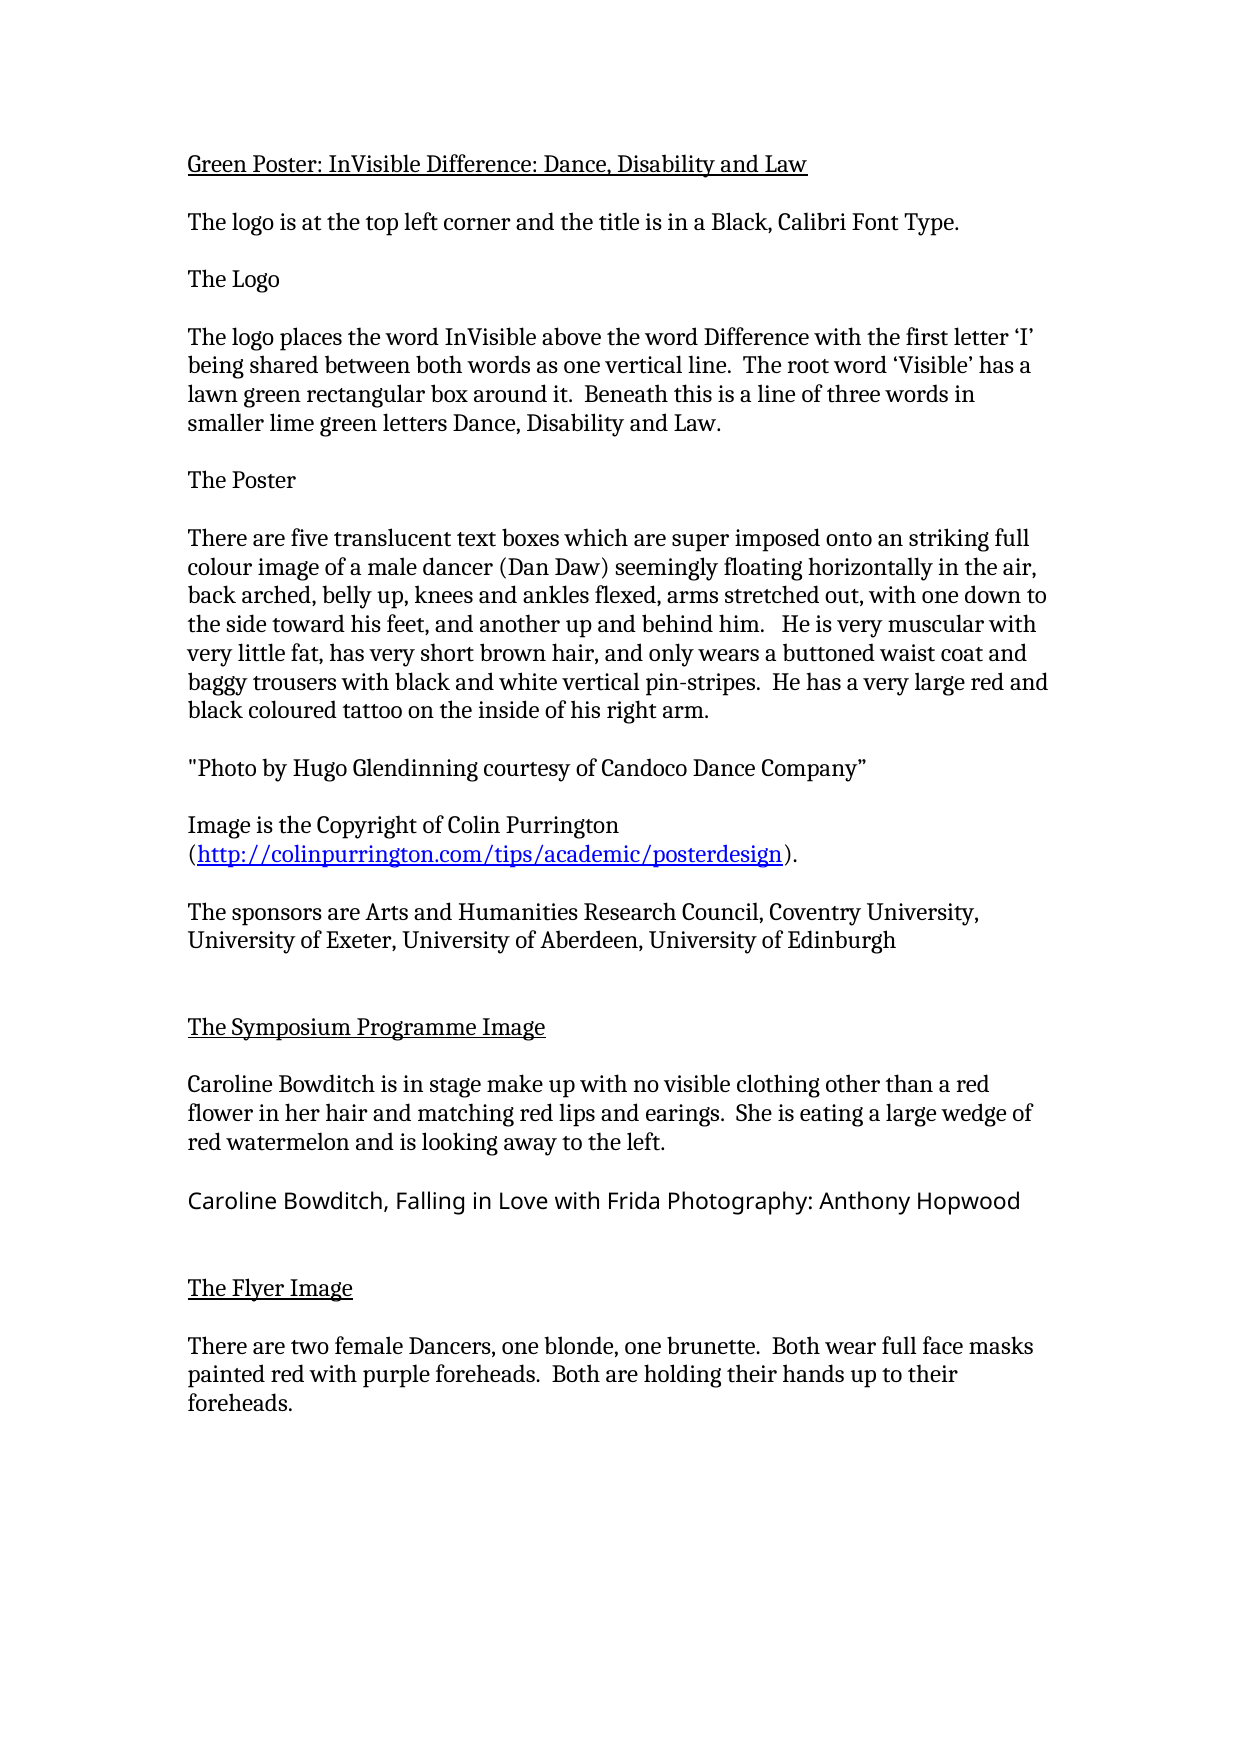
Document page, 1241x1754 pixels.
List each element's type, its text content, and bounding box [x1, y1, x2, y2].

text The logo is at the top left corner and the title is in a Black, Calibri Font Type. [187, 207, 1053, 236]
text The Flyer Image [187, 1274, 1053, 1303]
text Green Poster: InVisible Difference: Dance, Disability and Law [187, 150, 1053, 179]
text The sponsors are Arts and Humanities Research Council, Coventry University, University of Exeter, University of Aberdeen, University of Edinburgh [187, 897, 1053, 955]
text Caroline Bowditch, Falling in Love with Frida Photography: Anthony Hopwood [187, 1185, 1053, 1216]
text There are two female Dancers, one blonde, one brunette. Both wear full face masks painted red with purple foreheads. Both are holding their hands up to their foreheads. [187, 1332, 1053, 1418]
text Caroline Bowditch is in stage make up with no visible clothing other than a red flower in her hair and matching red lips and earings. She is eating a large wedge of red watermelon and is looking away to the left. [187, 1070, 1053, 1156]
text The Logo [187, 265, 1053, 294]
text The Symposium Programme Image [187, 1012, 1053, 1041]
text The Poster [187, 466, 1053, 495]
text The logo places the word InVisible above the word Difference with the first letter ‘I’ being shared between both words as one vertical line. The root word ‘Visible’ has a lawn green rectangular box around it. Beneath this is a line of three words in smaller lime green letters Dance, Disability and Law. [187, 322, 1053, 437]
text Image is the Copyright of Colin Purrington (http://colinpurrington.com/tips/academic/posterdesign). [187, 811, 1053, 869]
text There are five translucent text boxes which are super imposed onto an striking full colour image of a male dancer (Dan Daw) seemingly floating horizontally in the air, back arched, belly up, knees and ankles flexed, arms stretched out, with one down to the side toward his feet, and another up and behind him. He is very muscular with very little fat, has very short brown hair, and only wears a buttoned waist coat and baggy trousers with black and white vertical pin-stripes. He has a very large red and black coloured tattoo on the inside of his right arm. [187, 524, 1053, 725]
text "Photo by Hugo Glendinning courtesy of Candoco Dance Company” [187, 754, 1053, 782]
